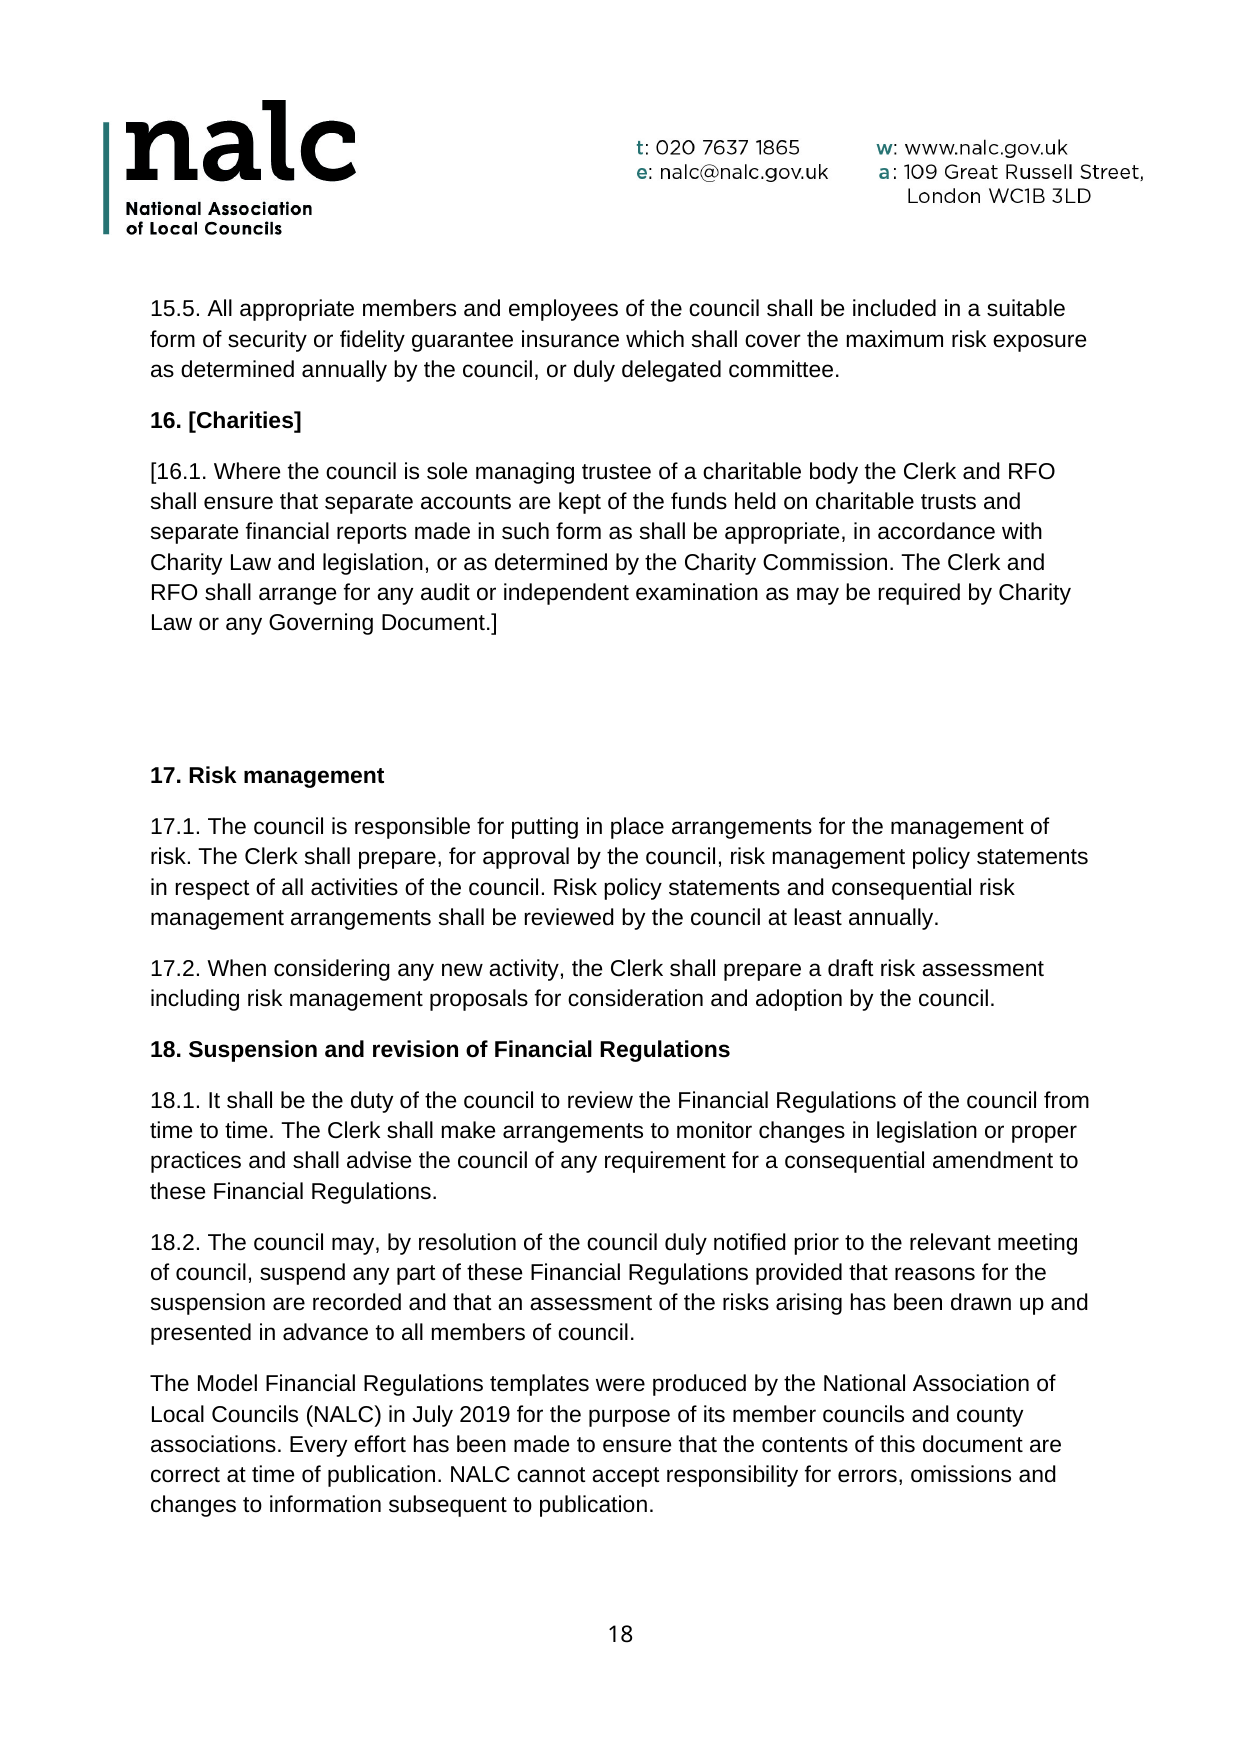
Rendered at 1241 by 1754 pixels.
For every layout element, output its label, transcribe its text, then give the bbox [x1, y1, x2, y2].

text 16. [Charities] [150, 407, 1090, 433]
picture [103, 100, 1144, 235]
text 18.1. It shall be the duty of the council to review the Financial Regulations of the council from time to time. The Clerk shall make arrangements to monitor changes in legislation or proper practices and shall advise the council of any requirement for a consequential amendment to these Financial Regulations. [150, 1087, 1090, 1204]
text 18.2. The council may, by resolution of the council duly notified prior to the relevant meeting of council, suspend any part of these Financial Regulations provided that reasons for the suspension are recorded and that an assessment of the risks arising has been drawn up and presented in advance to all members of council. [150, 1229, 1090, 1346]
text 17.2. When considering any new activity, the Clerk shall prepare a draft risk assessment including risk management proposals for consideration and adoption by the council. [150, 955, 1090, 1011]
text 15.5. All appropriate members and employees of the council shall be included in a suitable form of security or fidelity guarantee insurance which shall cover the maximum risk exposure as determined annually by the council, or duly delegated committee. [150, 295, 1090, 382]
text The Model Financial Regulations templates were produced by the National Association of Local Councils (NALC) in July 2019 for the purpose of its member councils and county associations. Every effort has been made to ensure that the contents of this document are correct at time of publication. NALC cannot accept responsibility for errors, omissions and changes to information subsequent to publication. [150, 1370, 1090, 1518]
text 17.1. The council is responsible for putting in place arrangements for the management of risk. The Clerk shall prepare, for approval by the council, risk management policy statements in respect of all activities of the council. Risk policy statements and consequential risk management arrangements shall be reviewed by the council at least annually. [150, 813, 1090, 930]
text 17. Risk management [150, 762, 1090, 788]
text 18. Suspension and revision of Financial Regulations [150, 1036, 1090, 1062]
text [16.1. Where the council is sole managing trustee of a charitable body the Clerk and RFO shall ensure that separate accounts are kept of the funds held on charitable trusts and separate financial reports made in such form as shall be appropriate, in accordance with Charity Law and legislation, or as determined by the Charity Commission. The Clerk and RFO shall arrange for any audit or independent examination as may be required by Charity Law or any Governing Document.] [150, 458, 1090, 635]
